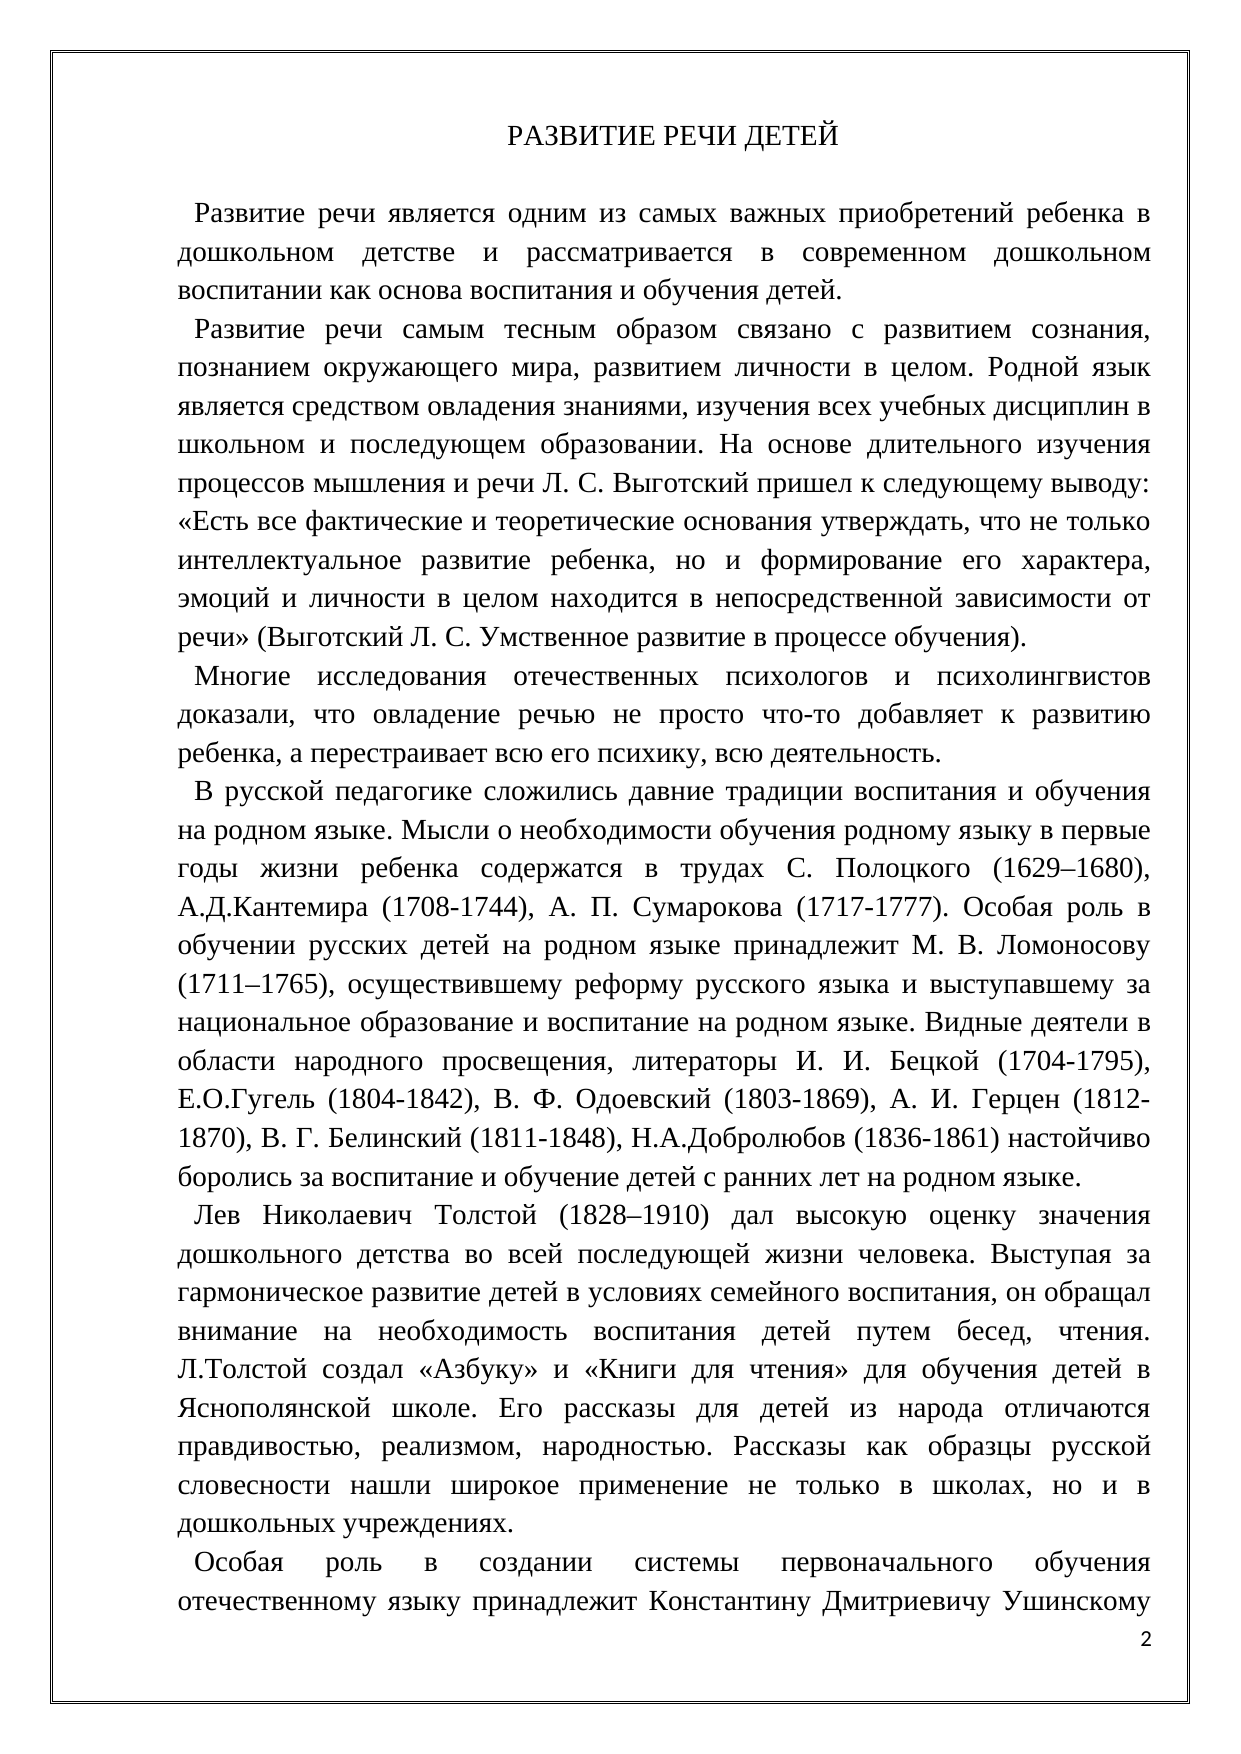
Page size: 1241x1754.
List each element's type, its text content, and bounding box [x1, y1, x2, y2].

text Развитие речи является одним из самых важных приобретений ребенка в дошкольном детстве и рассматривается в современном дошкольном воспитании как основа воспитания и обучения детей. [177, 195, 1152, 306]
text Развитие речи самым тесным образом связано с развитием сознания, познанием окружающего мира, развитием личности в целом. Родной язык является средством овладения знаниями, изучения всех учебных дисциплин в школьном и последующем образовании. На основе длительного изучения процессов мышления и речи Л. С. Выготский пришел к следующему выводу: «Есть все фактические и теоретические основания утверждать, что не только интеллектуальное развитие ребенка, но и формирование его характера, эмоций и личности в целом находится в непосредственной зависимости от речи» (Выготский Л. С. Умственное развитие в процессе обучения). [177, 311, 1152, 653]
text В русской педагогике сложились давние традиции воспитания и обучения на родном языке. Мысли о необходимости обучения родному языку в первые годы жизни ребенка содержатся в трудах С. Полоцкого (1629–1680), А.Д.Кантемира (1708-1744), А. П. Сумарокова (1717-1777). Особая роль в обучении русских детей на родном языке принадлежит М. В. Ломоносову (1711–1765), осуществившему реформу русского языка и выступавшему за национальное образование и воспитание на родном языке. Видные деятели в области народного просвещения, литераторы И. И. Бецкой (1704-1795), Е.О.Гугель (1804-1842), В. Ф. Одоевский (1803-1869), А. И. Герцен (1812-1870), В. Г. Белинский (1811-1848), Н.А.Добролюбов (1836-1861) настойчиво боролись за воспитание и обучение детей с ранних лет на родном языке. [177, 773, 1152, 1192]
text Многие исследования отечественных психологов и психолингвистов доказали, что овладение речью не просто что-то добавляет к развитию ребенка, а перестраивает всю его психику, всю деятельность. [177, 658, 1152, 768]
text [177, 1544, 1152, 1616]
text Лев Николаевич Толстой (1828–1910) дал высокую оценку значения дошкольного детства во всей последующей жизни человека. Выступая за гармоническое развитие детей в условиях семейного воспитания, он обращал внимание на необходимость воспитания детей путем бесед, чтения. Л.Толстой создал «Азбуку» и «Книги для чтения» для обучения детей в Яснополянской школе. Его рассказы для детей из народа отличаются правдивостью, реализмом, народностью. Рассказы как образцы русской словесности нашли широкое применение не только в школах, но и в дошкольных учреждениях. [177, 1197, 1152, 1539]
text РАЗВИТИЕ РЕЧИ ДЕТЕЙ [177, 118, 1152, 152]
